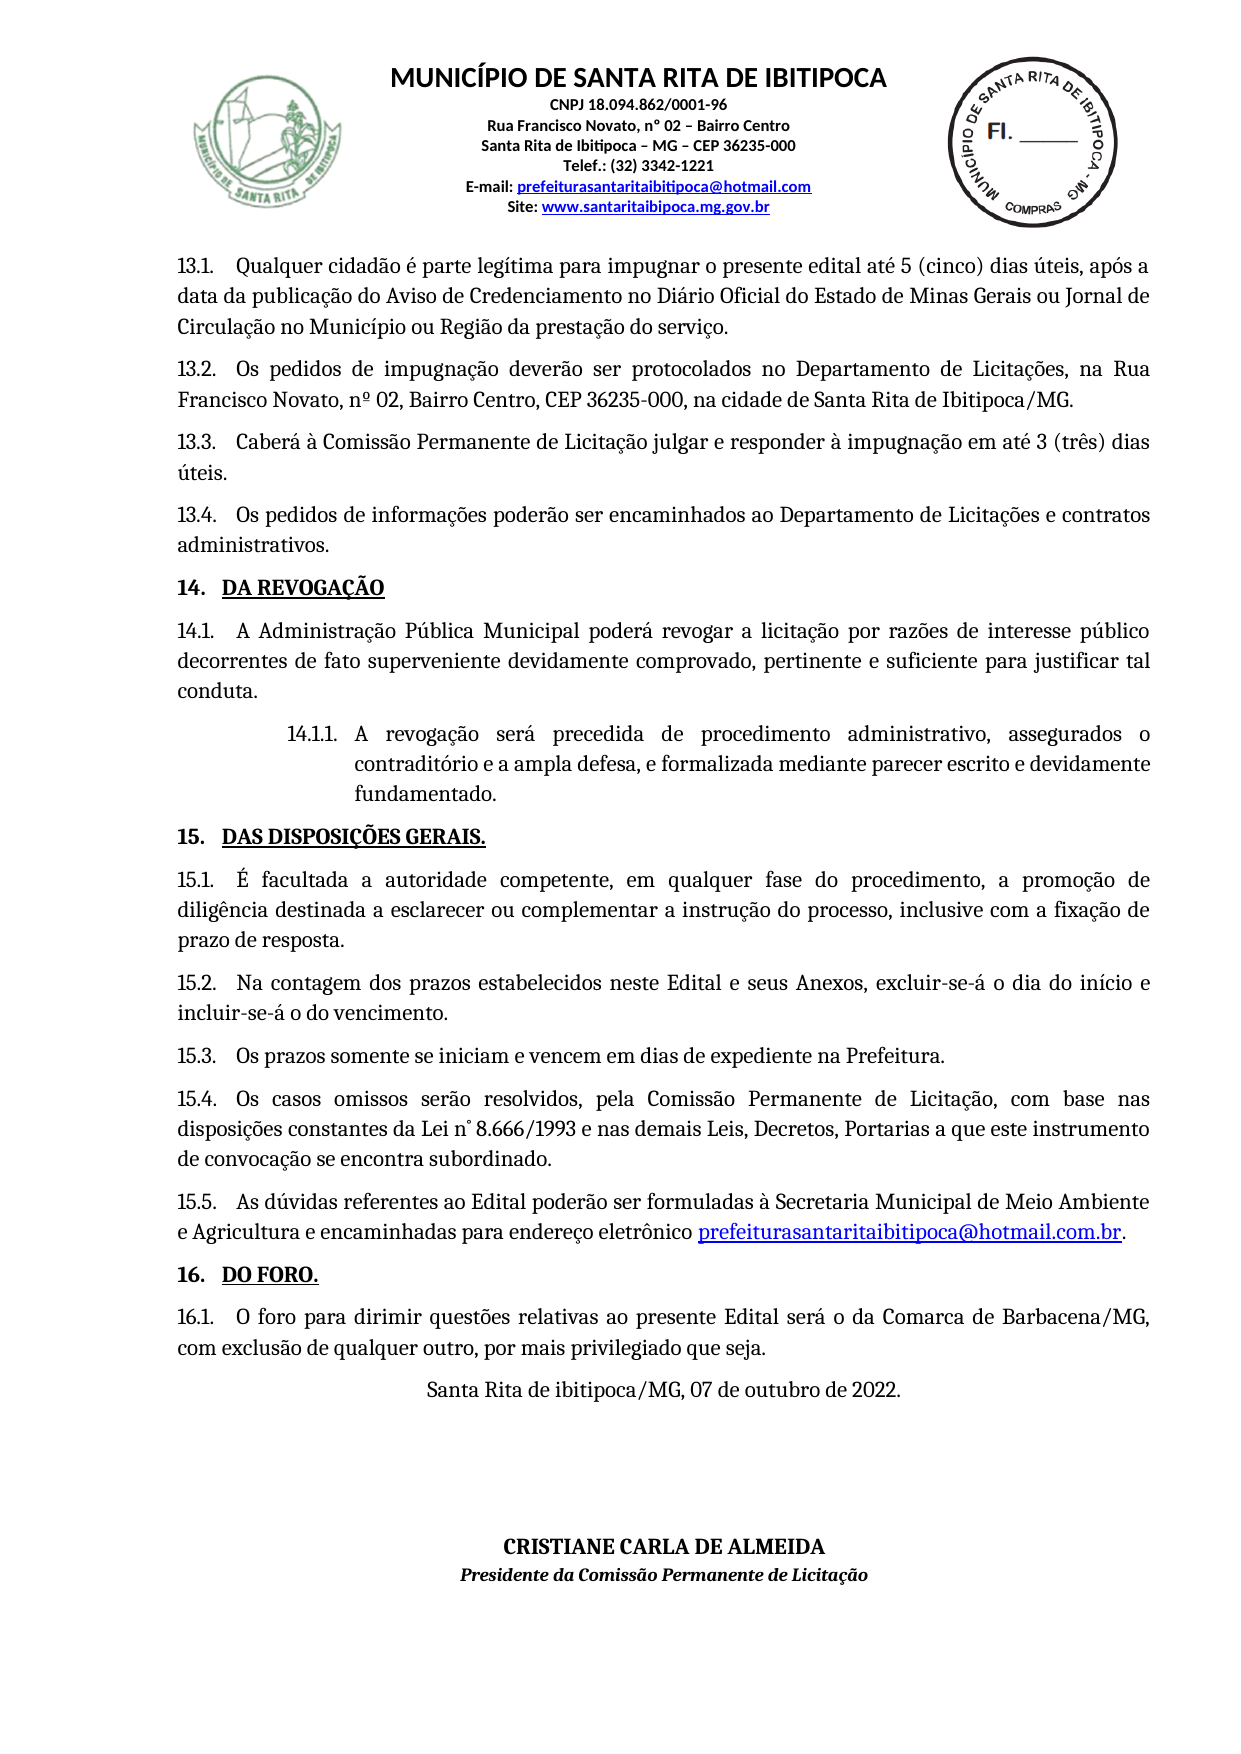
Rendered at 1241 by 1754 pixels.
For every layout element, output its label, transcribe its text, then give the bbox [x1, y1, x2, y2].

list As dúvidas referentes ao Edital poderão ser formuladas à Secretaria Municipal de Meio Ambiente e Agricultura e encaminhadas para endereço eletrônico prefeiturasantaritaibitipoca@hotmail.com.br. [177, 1188, 1152, 1245]
list Qualquer cidadão é parte legítima para impugnar o presente edital até 5 (cinco) dias úteis, após a data da publicação do Aviso de Credenciamento no Diário Oficial do Estado de Minas Gerais ou Jornal de Circulação no Município ou Região da prestação do serviço. [177, 253, 1152, 340]
list Os prazos somente se iniciam e vencem em dias de expediente na Prefeitura. [177, 1043, 1152, 1069]
list A revogação será precedida de procedimento administrativo, assegurados o contraditório e a ampla defesa, e formalizada mediante parecer escrito e devidamente fundamentado. [287, 721, 1152, 808]
list Os pedidos de impugnação deverão ser protocolados no Departamento de Licitações, na Rua Francisco Novato, nº 02, Bairro Centro, CEP 36235-000, na cidade de Santa Rita de Ibitipoca/MG. [177, 356, 1152, 413]
text Santa Rita de ibitipoca/MG, 07 de outubro de 2022. [177, 1377, 1152, 1403]
list Os casos omissos serão resolvidos, pela Comissão Permanente de Licitação, com base nas disposições constantes da Lei n˚ 8.666/1993 e nas demais Leis, Decretos, Portarias a que este instrumento de convocação se encontra subordinado. [177, 1085, 1152, 1172]
list É facultada a autoridade competente, em qualquer fase do procedimento, a promoção de diligência destinada a esclarecer ou complementar a instrução do processo, inclusive com a fixação de prazo de resposta. [177, 867, 1152, 953]
text Presidente da Comissão Permanente de Licitação [177, 1564, 1152, 1586]
picture [177, 59, 357, 219]
list Caberá à Comissão Permanente de Licitação julgar e responder à impugnação em até 3 (três) dias úteis. [177, 429, 1152, 486]
list O foro para dirimir questões relativas ao presente Edital será o da Comarca de Barbacena/MG, com exclusão de qualquer outro, por mais privilegiado que seja. [177, 1304, 1152, 1361]
text CRISTIANE CARLA DE ALMEIDA [177, 1534, 1152, 1561]
list Na contagem dos prazos estabelecidos neste Edital e seus Anexos, excluir-se-á o dia do início e incluir-se-á o do vencimento. [177, 970, 1152, 1026]
list A Administração Pública Municipal poderá revogar a licitação por razões de interesse público decorrentes de fato superveniente devidamente comprovado, pertinente e suficiente para justificar tal conduta. [177, 618, 1152, 704]
list DO FORO. [177, 1261, 1152, 1288]
list DAS DISPOSIÇÕES GERAIS. [177, 824, 1152, 850]
list DA REVOGAÇÃO [177, 575, 1152, 601]
list Os pedidos de informações poderão ser encaminhados ao Departamento de Licitações e contratos administrativos. [177, 502, 1152, 559]
picture [932, 48, 1131, 235]
